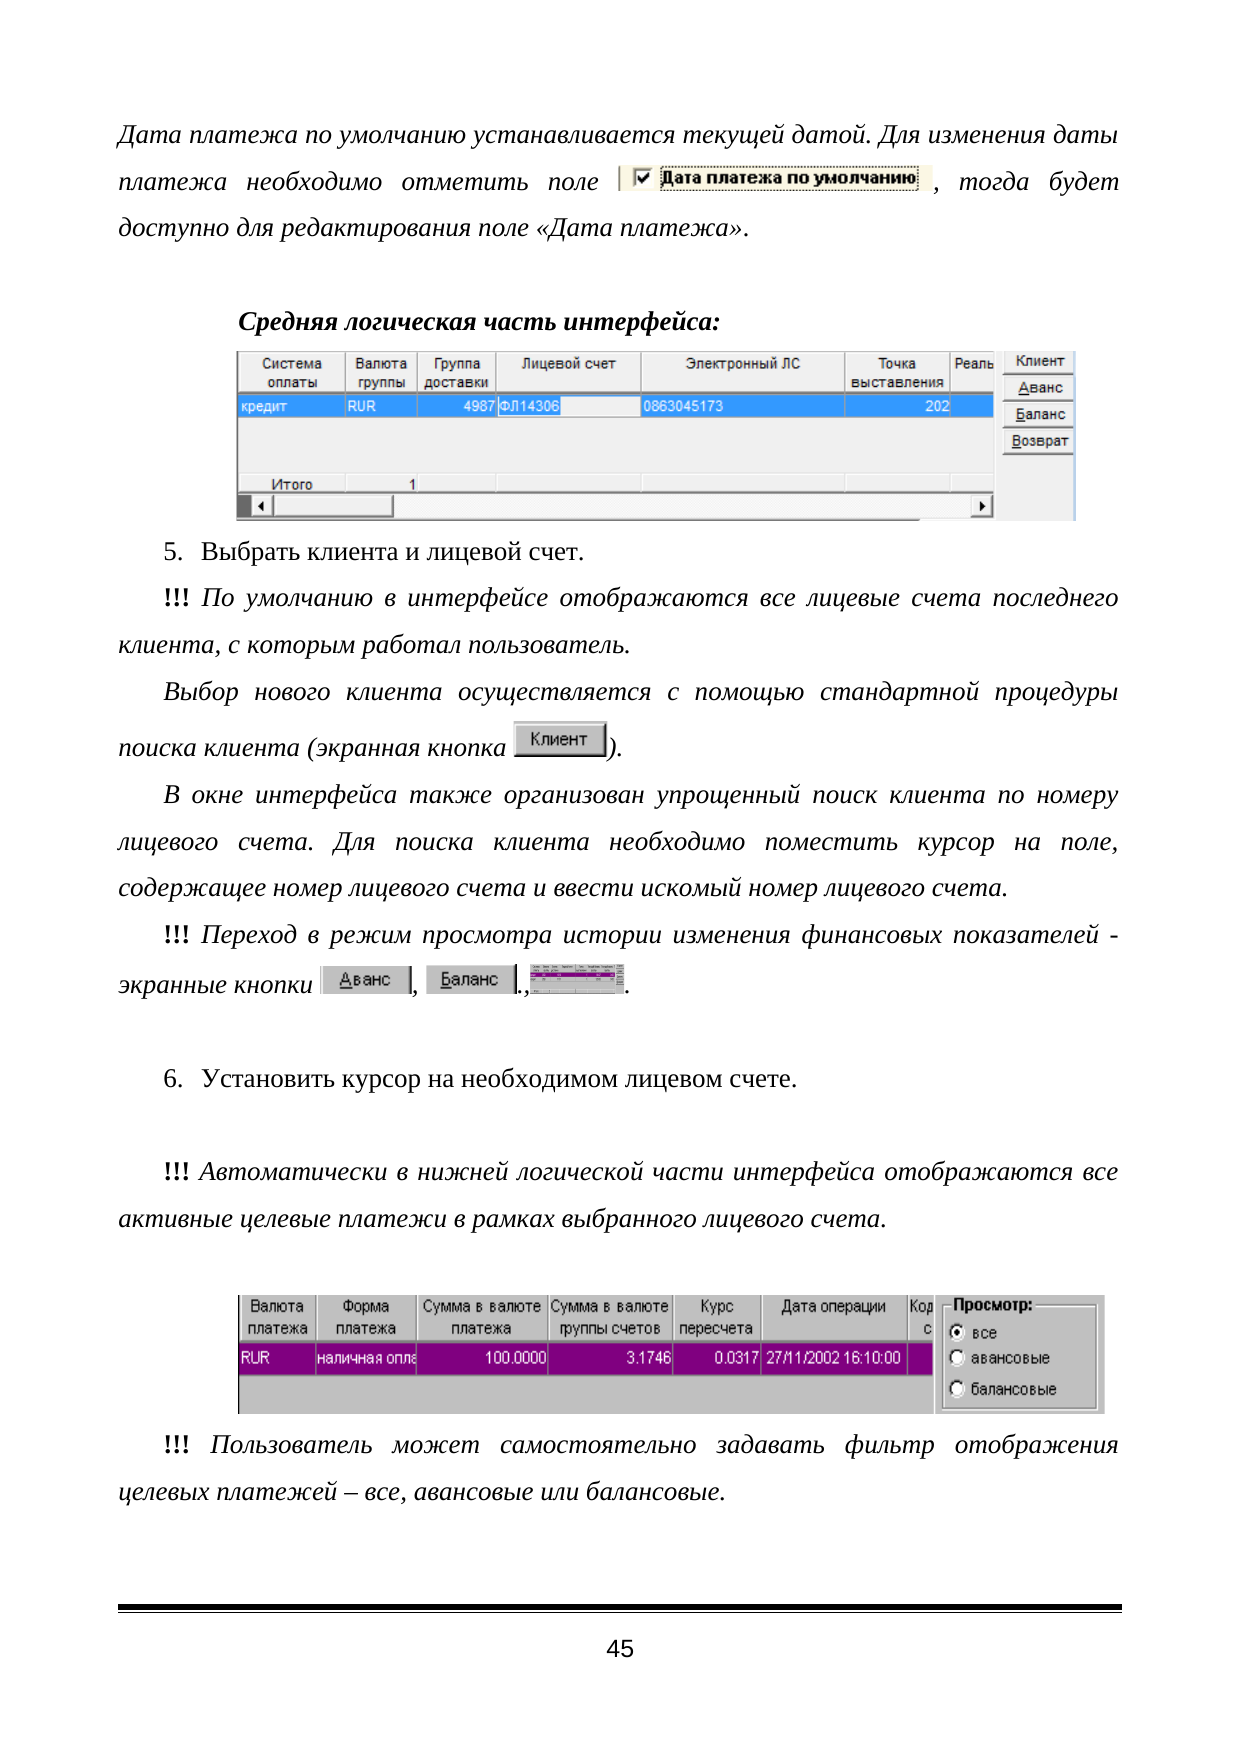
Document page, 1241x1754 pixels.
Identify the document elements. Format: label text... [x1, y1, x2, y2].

picture [320, 966, 412, 994]
picture [425, 964, 517, 994]
picture [618, 165, 933, 191]
text !!! Пользователь может самостоятельно задавать фильтр отображения целевых платежей – все, авансовые или балансовые. [118, 1428, 1122, 1506]
list Установить курсор на необходимом лицевом счете. [163, 1062, 1122, 1093]
text !!! Переход в режим просмотра истории изменения финансовых показателей - экранные кнопки , .,. [118, 918, 1122, 1000]
picture [236, 351, 1076, 521]
text !!! По умолчанию в интерфейсе отображаются все лицевые счета последнего клиента, с которым работал пользователь. [118, 581, 1122, 659]
picture [238, 1295, 1105, 1414]
text Выбор нового клиента осуществляется с помощью стандартной процедуры поиска клиента (экранная кнопка ). [118, 674, 1122, 762]
text Дата платежа по умолчанию устанавливается текущей датой. Для изменения даты платежа необходимо отметить поле , тогда будет доступно для редактирования поле «Дата платежа». [118, 118, 1122, 243]
text Средняя логическая часть интерфейса: [238, 305, 1122, 336]
list Выбрать клиента и лицевой счет. [163, 534, 1122, 566]
picture [530, 964, 625, 994]
picture [513, 721, 608, 757]
text В окне интерфейса также организован упрощенный поиск клиента по номеру лицевого счета. Для поиска клиента необходимо поместить курсор на поле, содержащее номер лицевого счета и ввести искомый номер лицевого счета. [118, 778, 1122, 902]
text !!! Автоматически в нижней логической части интерфейса отображаются все активные целевые платежи в рамках выбранного лицевого счета. [118, 1155, 1122, 1233]
